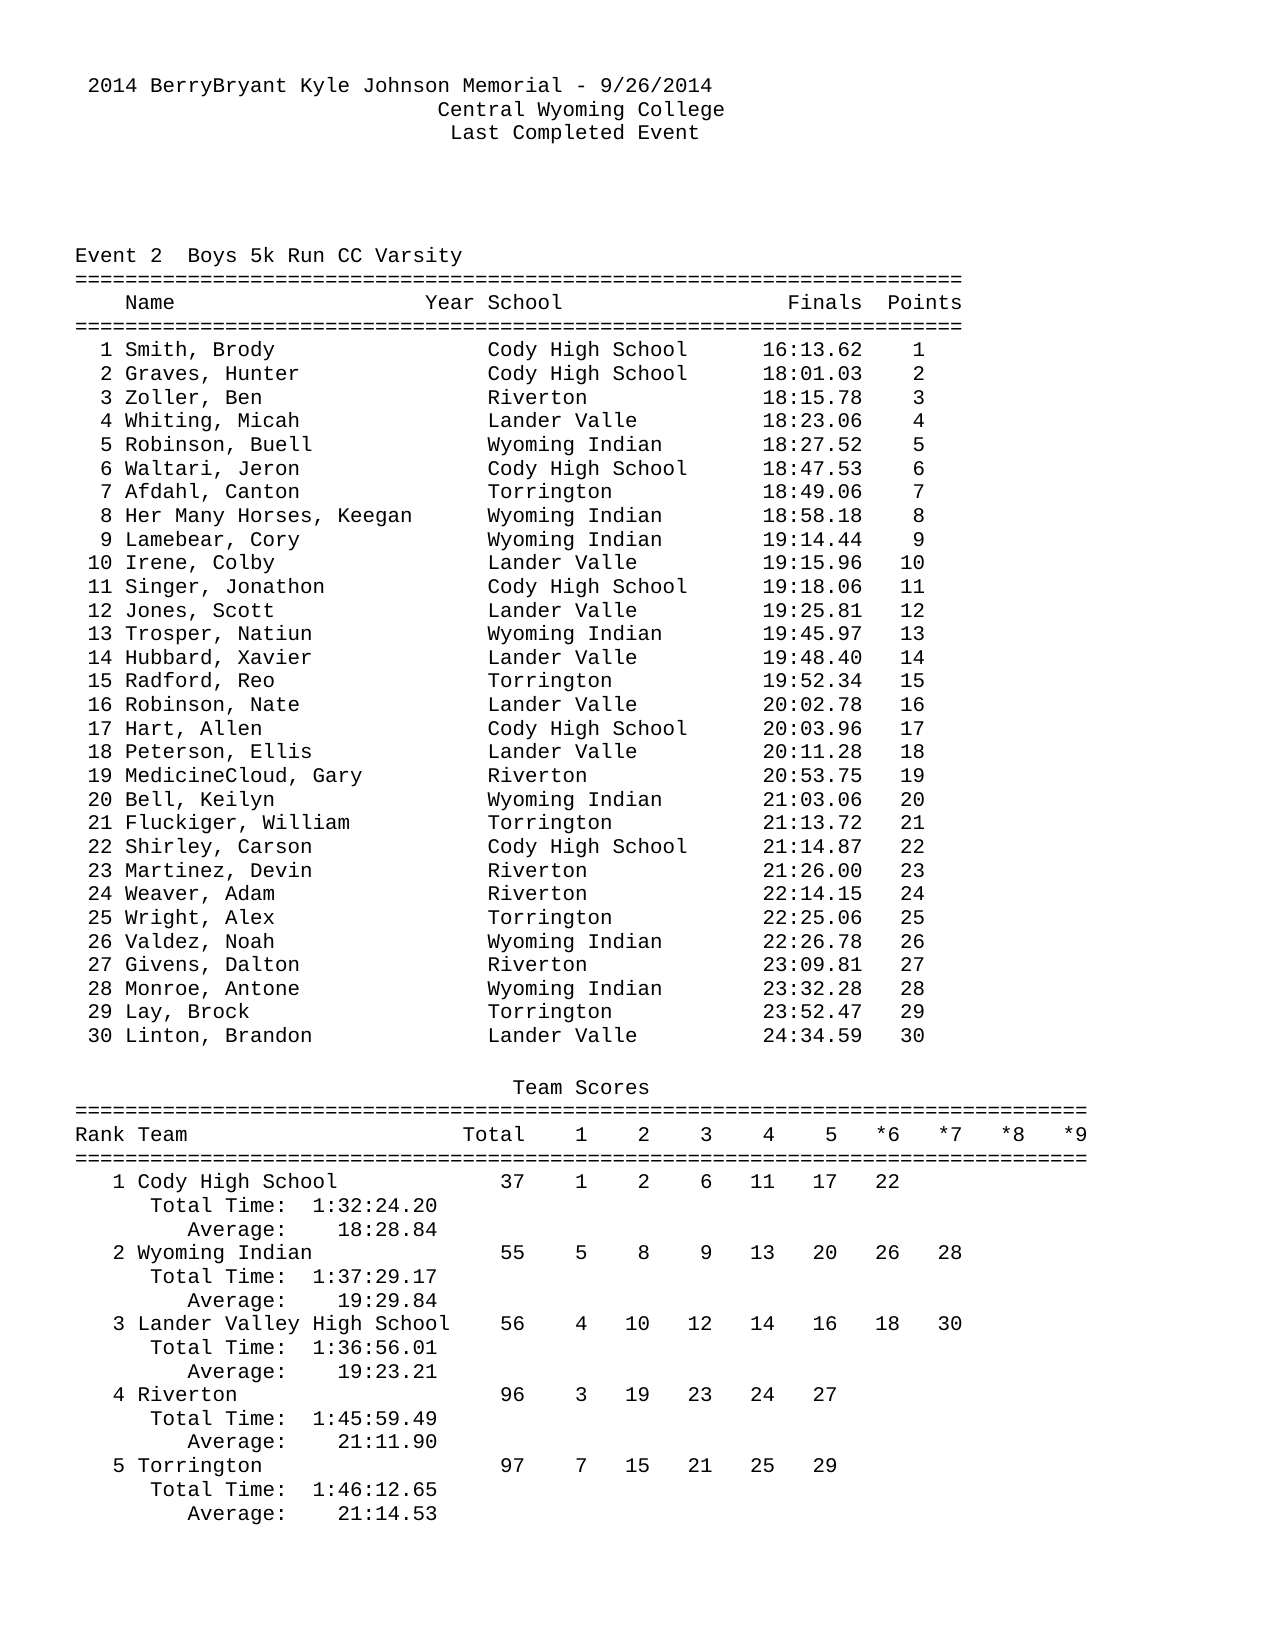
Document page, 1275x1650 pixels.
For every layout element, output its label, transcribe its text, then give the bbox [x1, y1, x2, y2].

text 19 MedicineCloud, Gary Riverton 20:53.75 19 [75, 765, 1200, 789]
text 20 Bell, Keilyn Wyoming Indian 21:03.06 20 [75, 789, 1200, 812]
text ======================================================================= [75, 316, 1200, 339]
text Event 2 Boys 5k Run CC Varsity [75, 245, 1200, 268]
text Central Wyoming College [75, 99, 1200, 122]
text 6 Waltari, Jeron Cody High School 18:47.53 6 [75, 458, 1200, 481]
text 23 Martinez, Devin Riverton 21:26.00 23 [75, 860, 1200, 883]
text 27 Givens, Dalton Riverton 23:09.81 27 [75, 954, 1200, 978]
text 13 Trosper, Natiun Wyoming Indian 19:45.97 13 [75, 623, 1200, 647]
text Total Time: 1:46:12.65 [75, 1479, 1200, 1502]
text Average: 19:29.84 [75, 1290, 1200, 1313]
text 1 Smith, Brody Cody High School 16:13.62 1 [75, 339, 1200, 363]
text 3 Zoller, Ben Riverton 18:15.78 3 [75, 387, 1200, 410]
text Total Time: 1:32:24.20 [75, 1195, 1200, 1219]
text Total Time: 1:36:56.01 [75, 1337, 1200, 1361]
text 30 Linton, Brandon Lander Valle 24:34.59 30 [75, 1025, 1200, 1049]
text Total Time: 1:45:59.49 [75, 1408, 1200, 1432]
text 2 Graves, Hunter Cody High School 18:01.03 2 [75, 363, 1200, 387]
text 22 Shirley, Carson Cody High School 21:14.87 22 [75, 836, 1200, 860]
text 21 Fluckiger, William Torrington 21:13.72 21 [75, 812, 1200, 836]
text ================================================================================= [75, 1101, 1200, 1124]
text Average: 21:14.53 [75, 1502, 1200, 1526]
text 3 Lander Valley High School 56 4 10 12 14 16 18 30 [75, 1313, 1200, 1337]
text Name Year School Finals Points [75, 292, 1200, 316]
text 2 Wyoming Indian 55 5 8 9 13 20 26 28 [75, 1242, 1200, 1266]
text 8 Her Many Horses, Keegan Wyoming Indian 18:58.18 8 [75, 505, 1200, 529]
text 14 Hubbard, Xavier Lander Valle 19:48.40 14 [75, 647, 1200, 671]
text 5 Robinson, Buell Wyoming Indian 18:27.52 5 [75, 434, 1200, 458]
text ================================================================================= [75, 1148, 1200, 1171]
text 12 Jones, Scott Lander Valle 19:25.81 12 [75, 599, 1200, 623]
text Average: 18:28.84 [75, 1219, 1200, 1242]
text 5 Torrington 97 7 15 21 25 29 [75, 1455, 1200, 1479]
text 18 Peterson, Ellis Lander Valle 20:11.28 18 [75, 741, 1200, 765]
text 4 Whiting, Micah Lander Valle 18:23.06 4 [75, 410, 1200, 434]
text 26 Valdez, Noah Wyoming Indian 22:26.78 26 [75, 931, 1200, 954]
text 10 Irene, Colby Lander Valle 19:15.96 10 [75, 552, 1200, 576]
text ======================================================================= [75, 268, 1200, 292]
text Total Time: 1:37:29.17 [75, 1266, 1200, 1290]
text 15 Radford, Reo Torrington 19:52.34 15 [75, 671, 1200, 694]
text 9 Lamebear, Cory Wyoming Indian 19:14.44 9 [75, 529, 1200, 552]
text Rank Team Total 1 2 3 4 5 *6 *7 *8 *9 [75, 1124, 1200, 1148]
text Last Completed Event [75, 122, 1200, 146]
text Average: 19:23.21 [75, 1361, 1200, 1384]
text Team Scores [75, 1077, 1200, 1101]
text Average: 21:11.90 [75, 1432, 1200, 1455]
text 17 Hart, Allen Cody High School 20:03.96 17 [75, 718, 1200, 741]
text 7 Afdahl, Canton Torrington 18:49.06 7 [75, 481, 1200, 505]
text 2014 BerryBryant Kyle Johnson Memorial - 9/26/2014 [75, 75, 1200, 99]
text 29 Lay, Brock Torrington 23:52.47 29 [75, 1002, 1200, 1025]
text 11 Singer, Jonathon Cody High School 19:18.06 11 [75, 576, 1200, 599]
text 4 Riverton 96 3 19 23 24 27 [75, 1384, 1200, 1408]
text 16 Robinson, Nate Lander Valle 20:02.78 16 [75, 694, 1200, 718]
text 28 Monroe, Antone Wyoming Indian 23:32.28 28 [75, 978, 1200, 1002]
text 1 Cody High School 37 1 2 6 11 17 22 [75, 1171, 1200, 1195]
text 25 Wright, Alex Torrington 22:25.06 25 [75, 907, 1200, 931]
text 24 Weaver, Adam Riverton 22:14.15 24 [75, 883, 1200, 907]
